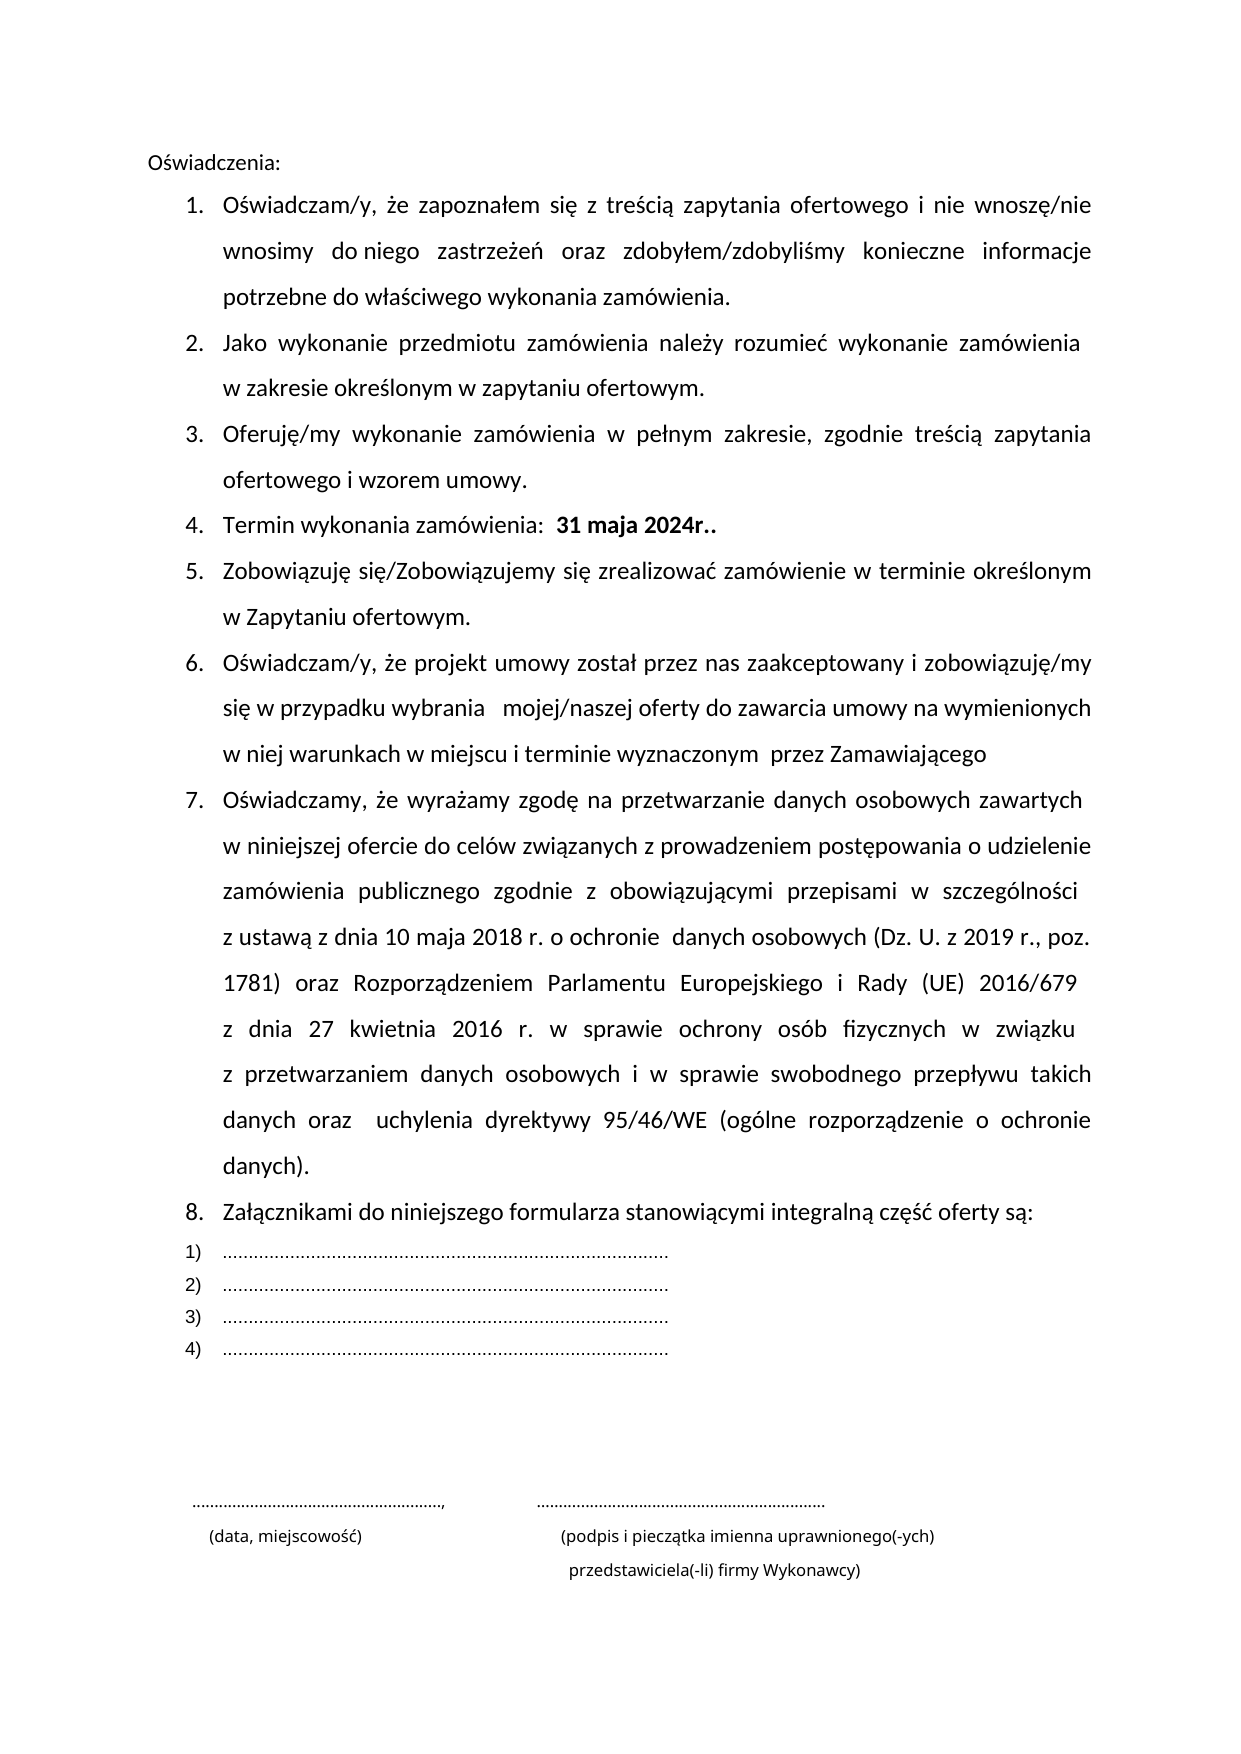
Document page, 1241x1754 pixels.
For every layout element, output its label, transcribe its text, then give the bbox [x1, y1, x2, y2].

list Oświadczamy, że wyrażamy zgodę na przetwarzanie danych osobowych zawartych w niniejszej ofercie do celów związanych z prowadzeniem postępowania o udzielenie zamówienia publicznego zgodnie z obowiązującymi przepisami w szczególności z ustawą z dnia 10 maja 2018 r. o ochronie danych osobowych (Dz. U. z 2019 r., poz. 1781) oraz Rozporządzeniem Parlamentu Europejskiego i Rady (UE) 2016/679 z dnia 27 kwietnia 2016 r. w sprawie ochrony osób fizycznych w związku z przetwarzaniem danych osobowych i w sprawie swobodnego przepływu takich danych oraz uchylenia dyrektywy 95/46/WE (ogólne rozporządzenie o ochronie danych). [185, 784, 1093, 1180]
text przedstawiciela(-li) firmy Wykonawcy) [192, 1558, 1093, 1581]
list Oświadczam/y, że projekt umowy został przez nas zaakceptowany i zobowiązuję/my się w przypadku wybrania mojej/naszej oferty do zawarcia umowy na wymienionych w niej warunkach w miejscu i terminie wyznaczonym przez Zamawiającego [185, 647, 1093, 769]
list Oświadczam/y, że zapoznałem się z treścią zapytania ofertowego i nie wnoszę/nie wnosimy do niego zastrzeżeń oraz zdobyłem/zdobyliśmy konieczne informacje potrzebne do właściwego wykonania zamówienia. [185, 189, 1093, 312]
text Oświadczenia: [148, 148, 1093, 176]
list ...................................................................................... [185, 1338, 1093, 1360]
list Jako wykonanie przedmiotu zamówienia należy rozumieć wykonanie zamówienia w zakresie określonym w zapytaniu ofertowym. [185, 327, 1093, 403]
list Termin wykonania zamówienia: 31 maja 2024r.. [185, 510, 1093, 540]
text (data, miejscowość) (podpis i pieczątka imienna uprawnionego(-ych) [192, 1524, 1093, 1547]
list Zobowiązuję się/Zobowiązujemy się zrealizować zamówienie w terminie określonym w Zapytaniu ofertowym. [185, 555, 1093, 632]
list Załącznikami do niniejszego formularza stanowiącymi integralną część oferty są: [185, 1196, 1093, 1226]
list ...................................................................................... [185, 1306, 1093, 1327]
text ........................................................, ……........................................................... [192, 1490, 1093, 1513]
list Oferuję/my wykonanie zamówienia w pełnym zakresie, zgodnie treścią zapytania ofertowego i wzorem umowy. [185, 418, 1093, 494]
list ...................................................................................... [185, 1241, 1093, 1263]
list ...................................................................................... [185, 1274, 1093, 1295]
